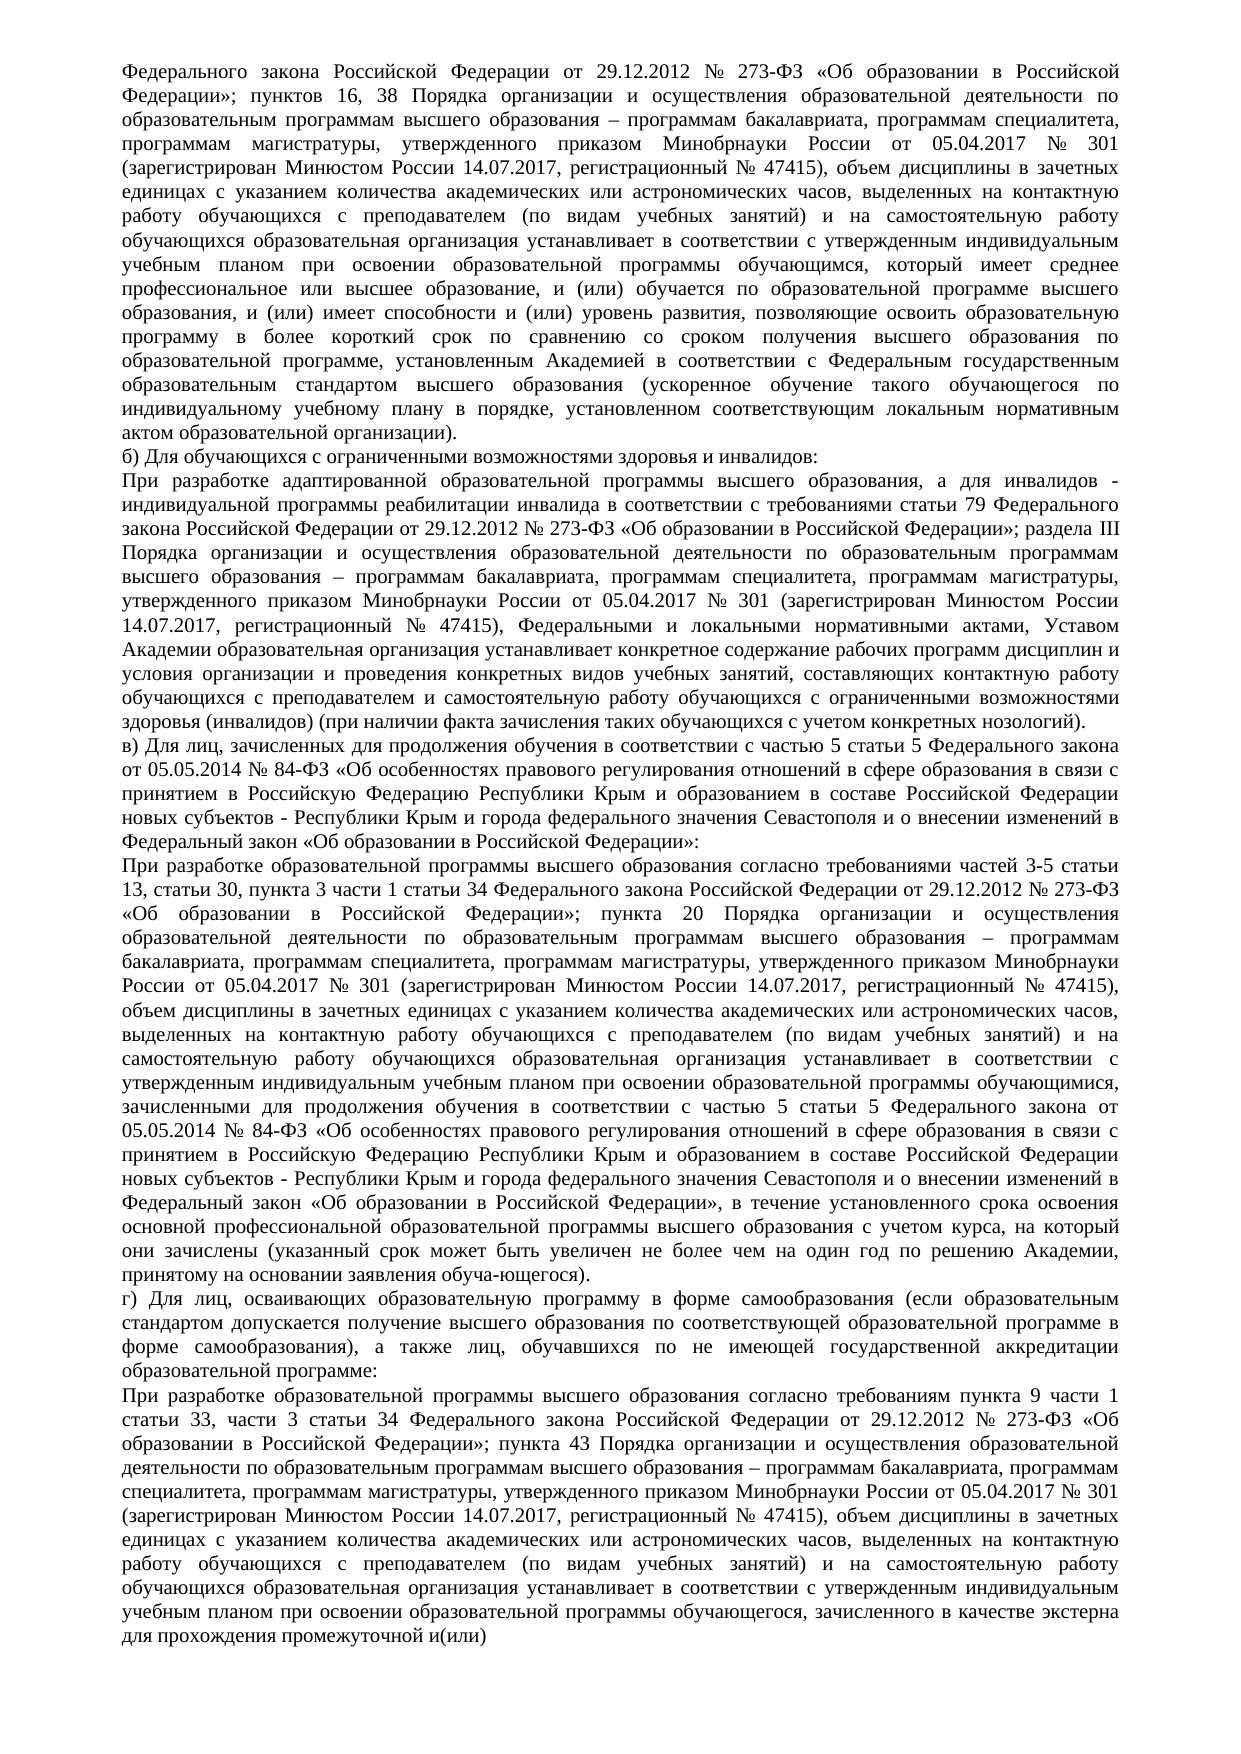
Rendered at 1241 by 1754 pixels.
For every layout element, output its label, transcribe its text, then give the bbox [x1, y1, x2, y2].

table_header Федерального закона Российской Федерации от 29.12.2012 № 273-ФЗ «Об образовании в Российской Федерации»; пунктов 16, 38 Порядка организации и осуществления образовательной деятельности по образовательным программам высшего образования – программам бакалавриата, программам специалитета, программам магистратуры, утвержденного приказом Минобрнауки России от 05.04.2017 № 301 (зарегистрирован Минюстом России 14.07.2017, регистрационный № 47415), объем дисциплины в зачетных единицах с указанием количества академических или астрономических часов, выделенных на контактную работу обучающихся с преподавателем (по видам учебных занятий) и на самостоятельную работу обучающихся образовательная организация устанавливает в соответствии с утвержденным индивидуальным учебным планом при освоении образовательной программы обучающимся, который имеет среднее профессиональное или высшее образование, и (или) обучается по образовательной программе высшего образования, и (или) имеет способности и (или) уровень развития, позволяющие освоить образовательную программу в более короткий срок по сравнению со сроком получения высшего образования по образовательной программе, установленным Академией в соответствии с Федеральным государственным образовательным стандартом высшего образования (ускоренное обучение такого обучающегося по индивидуальному учебному плану в порядке, установленном соответствующим локальным нормативным актом образовательной организации). б) Для обучающихся с ограниченными возможностями здоровья и инвалидов: При разработке адаптированной образовательной программы высшего образования, а для инвалидов - индивидуальной программы реабилитации инвалида в соответствии с требованиями статьи 79 Федерального закона Российской Федерации от 29.12.2012 № 273-ФЗ «Об образовании в Российской Федерации»; раздела III Порядка организации и осуществления образовательной деятельности по образовательным программам высшего образования – программам бакалавриата, программам специалитета, программам магистратуры, утвержденного приказом Минобрнауки России от 05.04.2017 № 301 (зарегистрирован Минюстом России 14.07.2017, регистрационный № 47415), Федеральными и локальными нормативными актами, Уставом Академии образовательная организация устанавливает конкретное содержание рабочих программ дисциплин и условия организации и проведения конкретных видов учебных занятий, составляющих контактную работу обучающихся с преподавателем и самостоятельную работу обучающихся с ограниченными возможностями здоровья (инвалидов) (при наличии факта зачисления таких обучающихся с учетом конкретных нозологий). в) Для лиц, зачисленных для продолжения обучения в соответствии с частью 5 статьи 5 Федерального закона от 05.05.2014 № 84-ФЗ «Об особенностях правового регулирования отношений в сфере образования в связи с принятием в Российскую Федерацию Республики Крым и образованием в составе Российской Федерации новых субъектов - Республики Крым и города федерального значения Севастополя и о внесении изменений в Федеральный закон «Об образовании в Российской Федерации»: При разработке образовательной программы высшего образования согласно требованиями частей 3-5 статьи 13, статьи 30, пункта 3 части 1 статьи 34 Федерального закона Российской Федерации от 29.12.2012 № 273-ФЗ «Об образовании в Российской Федерации»; пункта 20 Порядка организации и осуществления образовательной деятельности по образовательным программам высшего образования – программам бакалавриата, программам специалитета, программам магистратуры, утвержденного приказом Минобрнауки России от 05.04.2017 № 301 (зарегистрирован Минюстом России 14.07.2017, регистрационный № 47415), объем дисциплины в зачетных единицах с указанием количества академических или астрономических часов, выделенных на контактную работу обучающихся с преподавателем (по видам учебных занятий) и на самостоятельную работу обучающихся образовательная организация устанавливает в соответствии с утвержденным индивидуальным учебным планом при освоении образовательной программы обучающимися, зачисленными для продолжения обучения в соответствии с частью 5 статьи 5 Федерального закона от 05.05.2014 № 84-ФЗ «Об особенностях правового регулирования отношений в сфере образования в связи с принятием в Российскую Федерацию Республики Крым и образованием в составе Российской Федерации новых субъектов - Республики Крым и города федерального значения Севастополя и о внесении изменений в Федеральный закон «Об образовании в Российской Федерации», в течение установленного срока освоения основной профессиональной образовательной программы высшего образования с учетом курса, на который они зачислены (указанный срок может быть увеличен не более чем на один год по решению Академии, принятому на основании заявления обуча-ющегося). г) Для лиц, осваивающих образовательную программу в форме самообразования (если образовательным стандартом допускается получение высшего образования по соответствующей образовательной программе в форме самообразования), а также лиц, обучавшихся по не имеющей государственной аккредитации образовательной программе: При разработке образовательной программы высшего образования согласно требованиям пункта 9 части 1 статьи 33, части 3 статьи 34 Федерального закона Российской Федерации от 29.12.2012 № 273-ФЗ «Об образовании в Российской Федерации»; пункта 43 Порядка организации и осуществления образовательной деятельности по образовательным программам высшего образования – программам бакалавриата, программам специалитета, программам магистратуры, утвержденного приказом Минобрнауки России от 05.04.2017 № 301 (зарегистрирован Минюстом России 14.07.2017, регистрационный № 47415), объем дисциплины в зачетных единицах с указанием количества академических или астрономических часов, выделенных на контактную работу обучающихся с преподавателем (по видам учебных занятий) и на самостоятельную работу обучающихся образовательная организация устанавливает в соответствии с утвержденным индивидуальным учебным планом при освоении образовательной программы обучающегося, зачисленного в качестве экстерна для прохождения промежуточной и(или) [118, 59, 1124, 1662]
